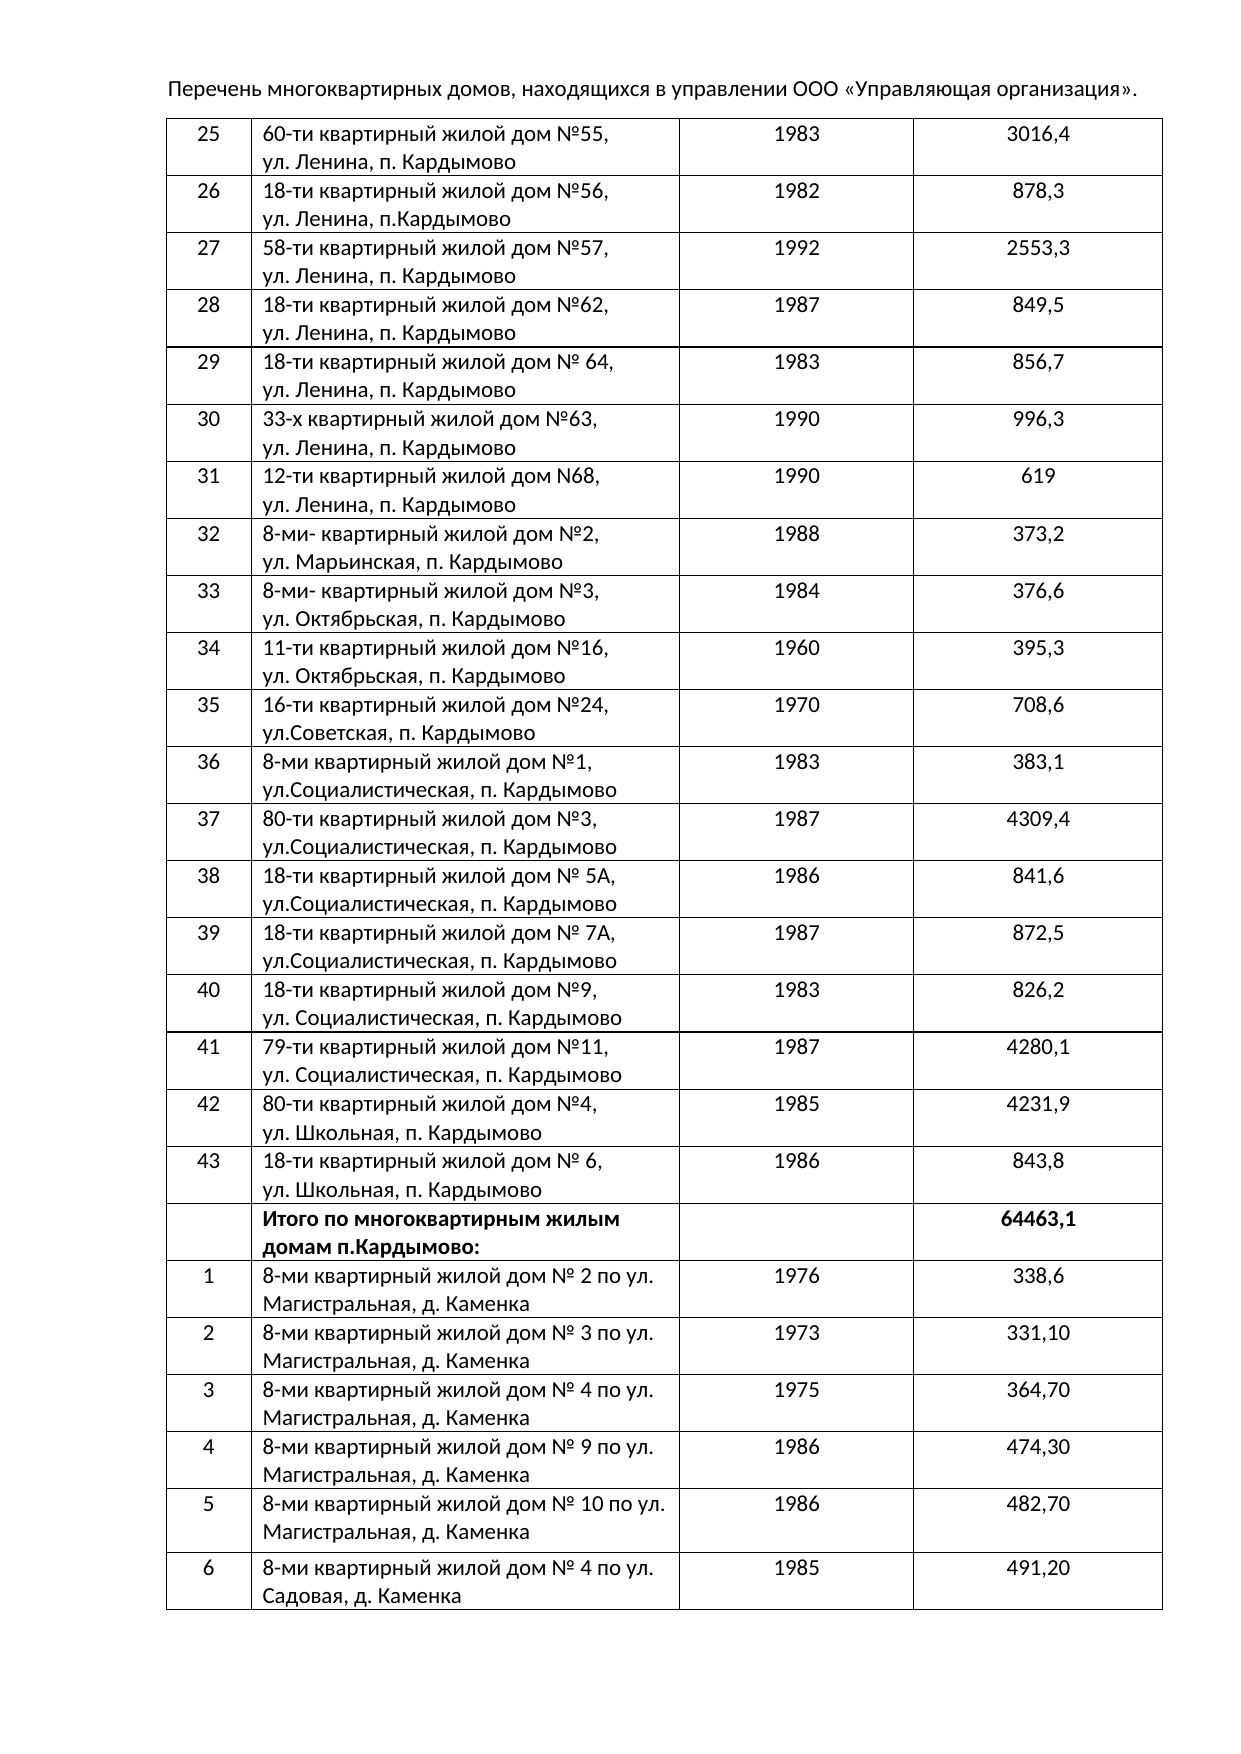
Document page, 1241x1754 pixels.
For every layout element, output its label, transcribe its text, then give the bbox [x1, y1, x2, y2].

table_cell 1983 [680, 747, 913, 803]
table_cell 1986 [680, 1147, 913, 1203]
table_cell 619 [914, 462, 1162, 518]
table_cell 1987 [680, 804, 913, 860]
table_cell 491,20 [914, 1553, 1162, 1609]
table_cell 8-ми квартирный жилой дом № 4 по ул. Магистральная, д. Каменка [252, 1375, 679, 1431]
table_cell 856,7 [914, 348, 1162, 403]
table_cell 16-ти квартирный жилой дом №24, ул.Советская, п. Кардымово [252, 690, 679, 746]
table_cell 8-ми квартирный жилой дом № 10 по ул. Магистральная, д. Каменка [252, 1489, 679, 1552]
table_cell 1973 [680, 1318, 913, 1374]
table_cell 1 [167, 1261, 251, 1317]
table_cell 1983 [680, 119, 913, 175]
table_cell 31 [167, 462, 251, 518]
table_cell 1960 [680, 633, 913, 689]
table_cell 12-ти квартирный жилой дом N68, ул. Ленина, п. Кардымово [252, 462, 679, 518]
table_cell 1987 [680, 1033, 913, 1088]
table_cell 1987 [680, 918, 913, 974]
table_cell 38 [167, 861, 251, 917]
table_cell 30 [167, 405, 251, 461]
table_cell 3016,4 [914, 119, 1162, 175]
table_cell 33 [167, 576, 251, 632]
table_cell 18-ти квартирный жилой дом №56, ул. Ленина, п.Кардымово [252, 176, 679, 232]
table_cell 18-ти квартирный жилой дом № 7А, ул.Социалистическая, п. Кардымово [252, 918, 679, 974]
table_cell [167, 1204, 251, 1260]
table_cell 35 [167, 690, 251, 746]
table_cell 42 [167, 1090, 251, 1146]
table_cell 1975 [680, 1375, 913, 1431]
table_cell 331,10 [914, 1318, 1162, 1374]
table_cell 1986 [680, 1432, 913, 1488]
table_cell 383,1 [914, 747, 1162, 803]
table_cell 1970 [680, 690, 913, 746]
table_cell 376,6 [914, 576, 1162, 632]
table_cell 80-ти квартирный жилой дом №4, ул. Школьная, п. Кардымово [252, 1090, 679, 1146]
table_cell 1988 [680, 519, 913, 575]
table_cell 8-ми квартирный жилой дом № 4 по ул. Садовая, д. Каменка [252, 1553, 679, 1609]
table_cell 26 [167, 176, 251, 232]
table_cell 878,3 [914, 176, 1162, 232]
table_cell 395,3 [914, 633, 1162, 689]
table_cell 11-ти квартирный жилой дом №16, ул. Октябрьская, п. Кардымово [252, 633, 679, 689]
table_cell 4231,9 [914, 1090, 1162, 1146]
table_cell 37 [167, 804, 251, 860]
table_cell 3 [167, 1375, 251, 1431]
table_cell 1984 [680, 576, 913, 632]
table_cell 36 [167, 747, 251, 803]
table_cell 849,5 [914, 290, 1162, 346]
table_cell Итого по многоквартирным жилым домам п.Кардымово: [252, 1204, 679, 1260]
table_cell 996,3 [914, 405, 1162, 461]
table_cell 841,6 [914, 861, 1162, 917]
table_cell 33-х квартирный жилой дом №63, ул. Ленина, п. Кардымово [252, 405, 679, 461]
table_cell 60-ти квартирный жилой дом №55, ул. Ленина, п. Кардымово [252, 119, 679, 175]
table_cell 32 [167, 519, 251, 575]
table_cell 1983 [680, 348, 913, 403]
table_cell 18-ти квартирный жилой дом № 6, ул. Школьная, п. Кардымово [252, 1147, 679, 1203]
table_cell 338,6 [914, 1261, 1162, 1317]
table_cell 872,5 [914, 918, 1162, 974]
table_cell 4309,4 [914, 804, 1162, 860]
table_cell [680, 1204, 913, 1260]
table_cell 708,6 [914, 690, 1162, 746]
table_cell 826,2 [914, 975, 1162, 1031]
table_cell 8-ми квартирный жилой дом № 2 по ул. Магистральная, д. Каменка [252, 1261, 679, 1317]
table_cell 43 [167, 1147, 251, 1203]
table_cell 1992 [680, 233, 913, 289]
table_cell 1987 [680, 290, 913, 346]
table_cell 2553,3 [914, 233, 1162, 289]
table_cell 64463,1 [914, 1204, 1162, 1260]
table_cell 25 [167, 119, 251, 175]
table_cell 8-ми квартирный жилой дом №1, ул.Социалистическая, п. Кардымово [252, 747, 679, 803]
table_cell 4280,1 [914, 1033, 1162, 1088]
table_cell 843,8 [914, 1147, 1162, 1203]
table_cell 482,70 [914, 1489, 1162, 1552]
table_cell 1983 [680, 975, 913, 1031]
table_cell 1982 [680, 176, 913, 232]
table_cell 18-ти квартирный жилой дом №9, ул. Социалистическая, п. Кардымово [252, 975, 679, 1031]
table_cell 39 [167, 918, 251, 974]
table_cell 364,70 [914, 1375, 1162, 1431]
table_cell 373,2 [914, 519, 1162, 575]
table_cell 41 [167, 1033, 251, 1088]
table_cell 18-ти квартирный жилой дом №62, ул. Ленина, п. Кардымово [252, 290, 679, 346]
table_cell 1976 [680, 1261, 913, 1317]
table_cell 8-ми- квартирный жилой дом №3, ул. Октябрьская, п. Кардымово [252, 576, 679, 632]
table_cell 1986 [680, 1489, 913, 1552]
table_cell 58-ти квартирный жилой дом №57, ул. Ленина, п. Кардымово [252, 233, 679, 289]
table_cell 79-ти квартирный жилой дом №11, ул. Социалистическая, п. Кардымово [252, 1033, 679, 1088]
table_cell 1985 [680, 1553, 913, 1609]
table_cell 2 [167, 1318, 251, 1374]
table_cell 18-ти квартирный жилой дом № 64, ул. Ленина, п. Кардымово [252, 348, 679, 403]
table_cell 18-ти квартирный жилой дом № 5А, ул.Социалистическая, п. Кардымово [252, 861, 679, 917]
table_cell 1990 [680, 462, 913, 518]
table_cell 6 [167, 1553, 251, 1609]
table_cell 80-ти квартирный жилой дом №3, ул.Социалистическая, п. Кардымово [252, 804, 679, 860]
table_cell 474,30 [914, 1432, 1162, 1488]
table_cell 40 [167, 975, 251, 1031]
table_cell 34 [167, 633, 251, 689]
table_cell 8-ми квартирный жилой дом № 9 по ул. Магистральная, д. Каменка [252, 1432, 679, 1488]
table_cell 1986 [680, 861, 913, 917]
table_cell 27 [167, 233, 251, 289]
table_cell 29 [167, 348, 251, 403]
table_cell 28 [167, 290, 251, 346]
table_cell 1990 [680, 405, 913, 461]
table_cell 5 [167, 1489, 251, 1552]
table_cell 1985 [680, 1090, 913, 1146]
table_cell 8-ми квартирный жилой дом № 3 по ул. Магистральная, д. Каменка [252, 1318, 679, 1374]
table_cell 4 [167, 1432, 251, 1488]
table_cell 8-ми- квартирный жилой дом №2, ул. Марьинская, п. Кардымово [252, 519, 679, 575]
